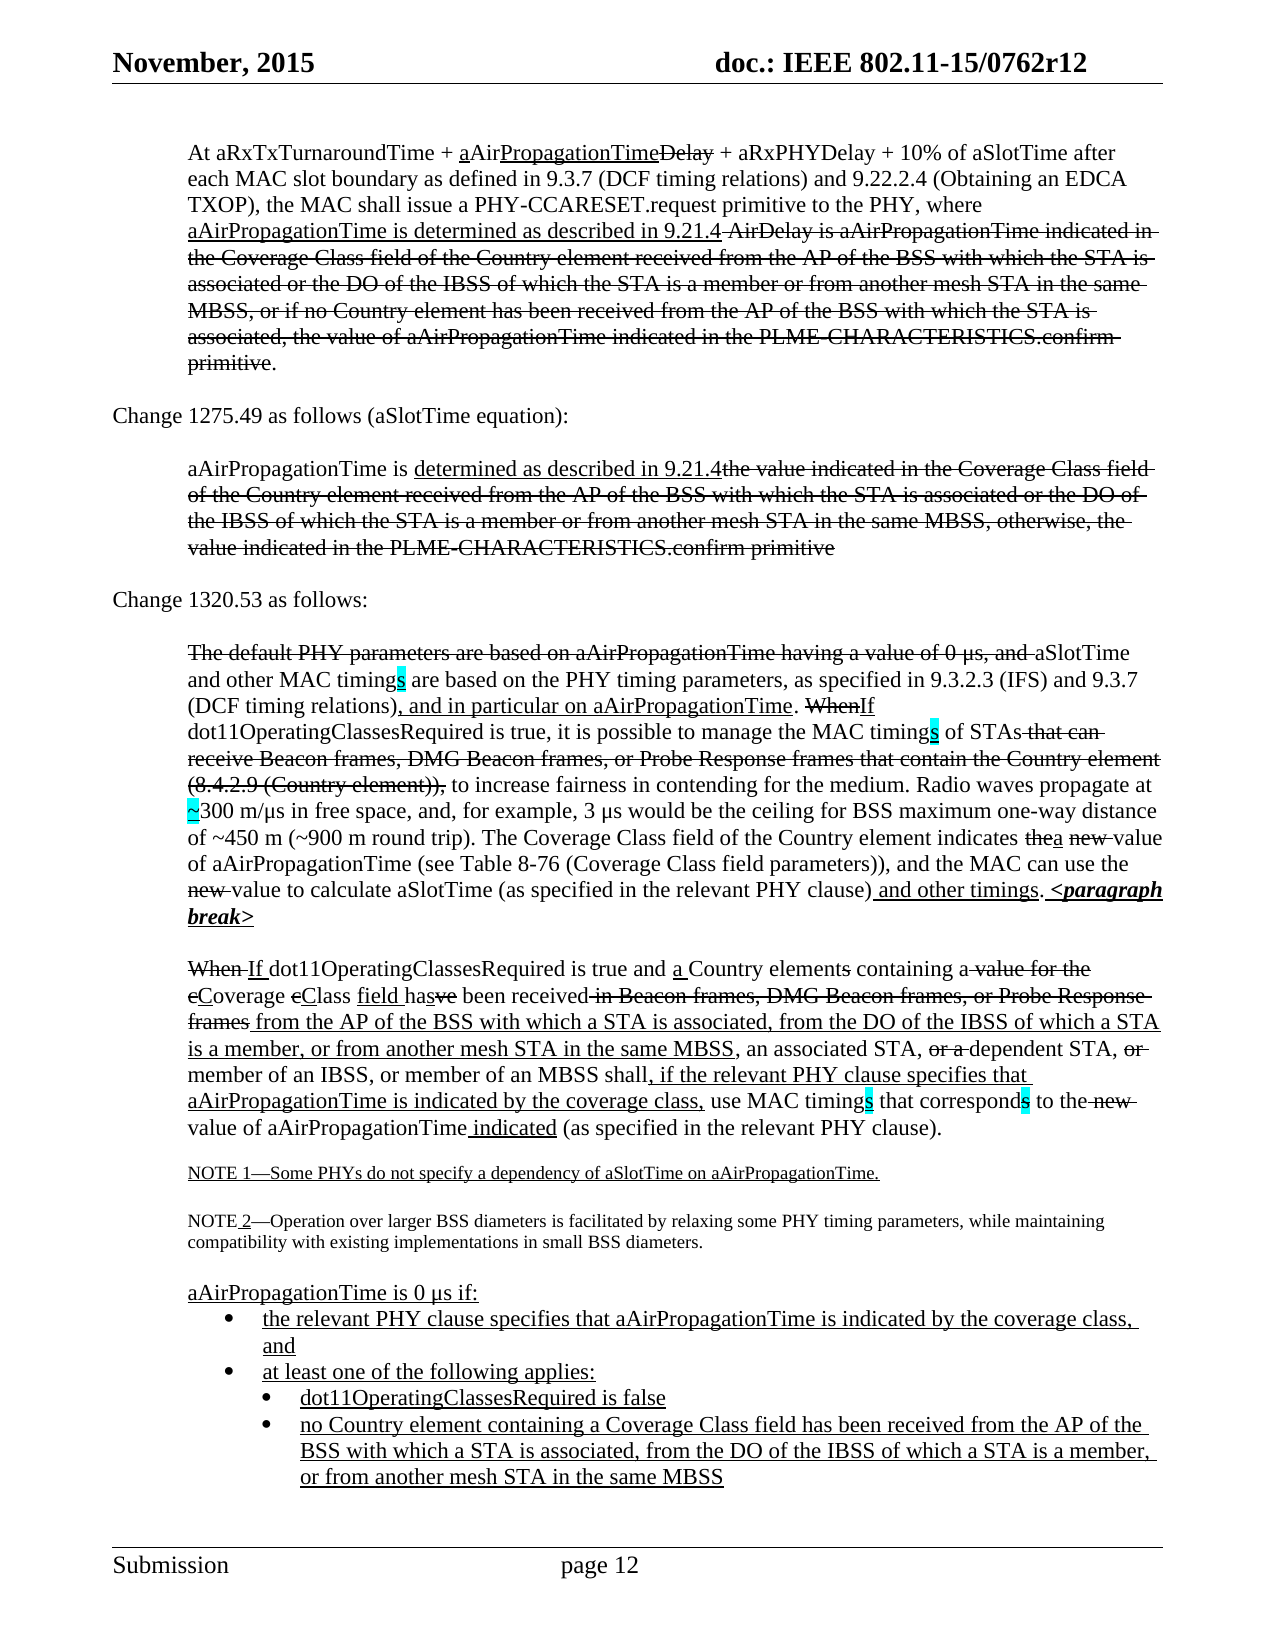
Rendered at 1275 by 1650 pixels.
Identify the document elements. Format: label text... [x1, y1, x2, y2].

list no Country element containing a Coverage Class field has been received from the AP of the BSS with which a STA is associated, from the DO of the IBSS of which a STA is a member, or from another mesh STA in the same MBSS [262, 1411, 1163, 1490]
list dot11OperatingClassesRequired is false [262, 1384, 1163, 1411]
text aAirPropagationTime is 0 μs if: [187, 1279, 1163, 1305]
text At aRxTxTurnaroundTime + aAirPropagationTimeDelay + aRxPHYDelay + 10% of aSlotTime after each MAC slot boundary as defined in 9.3.7 (DCF timing relations) and 9.22.2.4 (Obtaining an EDCA TXOP), the MAC shall issue a PHY-CCARESET.request primitive to the PHY, where aAirPropagationTime is determined as described in 9.21.4 AirDelay is aAirPropagationTime indicated in the Coverage Class field of the Country element received from the AP of the BSS with which the STA is associated or the DO of the IBSS of which the STA is a member or from another mesh STA in the same MBSS, or if no Country element has been received from the AP of the BSS with which the STA is associated, the value of aAirPropagationTime indicated in the PLME-CHARACTERISTICS.confirm primitive. [187, 138, 1163, 376]
text NOTE 1—Some PHYs do not specify a dependency of aSlotTime on aAirPropagationTime. [187, 1162, 1163, 1183]
text When If dot11OperatingClassesRequired is true and a Country elements containing a value for the cCoverage cClass field hasve been received in Beacon frames, DMG Beacon frames, or Probe Response frames from the AP of the BSS with which a STA is associated, from the DO of the IBSS of which a STA is a member, or from another mesh STA in the same MBSS, an associated STA, or a dependent STA, or member of an IBSS, or member of an MBSS shall, if the relevant PHY clause specifies that aAirPropagationTime is indicated by the coverage class, use MAC timings that corresponds to the new value of aAirPropagationTime indicated (as specified in the relevant PHY clause). [187, 956, 1163, 1140]
text The default PHY parameters are based on aAirPropagationTime having a value of 0 μs, and aSlotTime and other MAC timings are based on the PHY timing parameters, as specified in 9.3.2.3 (IFS) and 9.3.7 (DCF timing relations), and in particular on aAirPropagationTime. WhenIf dot11OperatingClassesRequired is true, it is possible to manage the MAC timings of STAs that can receive Beacon frames, DMG Beacon frames, or Probe Response frames that contain the Country element (8.4.2.9 (Country element)), to increase fairness in contending for the medium. Radio waves propagate at ~300 m/μs in free space, and, for example, 3 μs would be the ceiling for BSS maximum one-way distance of ~450 m (~900 m round trip). The Coverage Class field of the Country element indicates thea new value of aAirPropagationTime (see Table 8-76 (Coverage Class field parameters)), and the MAC can use the new value to calculate aSlotTime (as specified in the relevant PHY clause) and other timings. <paragraph break> [187, 639, 1163, 929]
list the relevant PHY clause specifies that aAirPropagationTime is indicated by the coverage class, and [225, 1305, 1163, 1358]
text NOTE 2—Operation over larger BSS diameters is facilitated by relaxing some PHY timing parameters, while maintaining compatibility with existing implementations in small BSS diameters. [187, 1209, 1163, 1253]
text Change 1320.53 as follows: [112, 587, 1163, 613]
text aAirPropagationTime is determined as described in 9.21.4the value indicated in the Coverage Class field of the Country element received from the AP of the BSS with which the STA is associated or the DO of the IBSS of which the STA is a member or from another mesh STA in the same MBSS, otherwise, the value indicated in the PLME-CHARACTERISTICS.confirm primitive [187, 455, 1163, 560]
text Change 1275.49 as follows (aSlotTime equation): [112, 402, 1163, 428]
list at least one of the following applies: [225, 1358, 1163, 1384]
